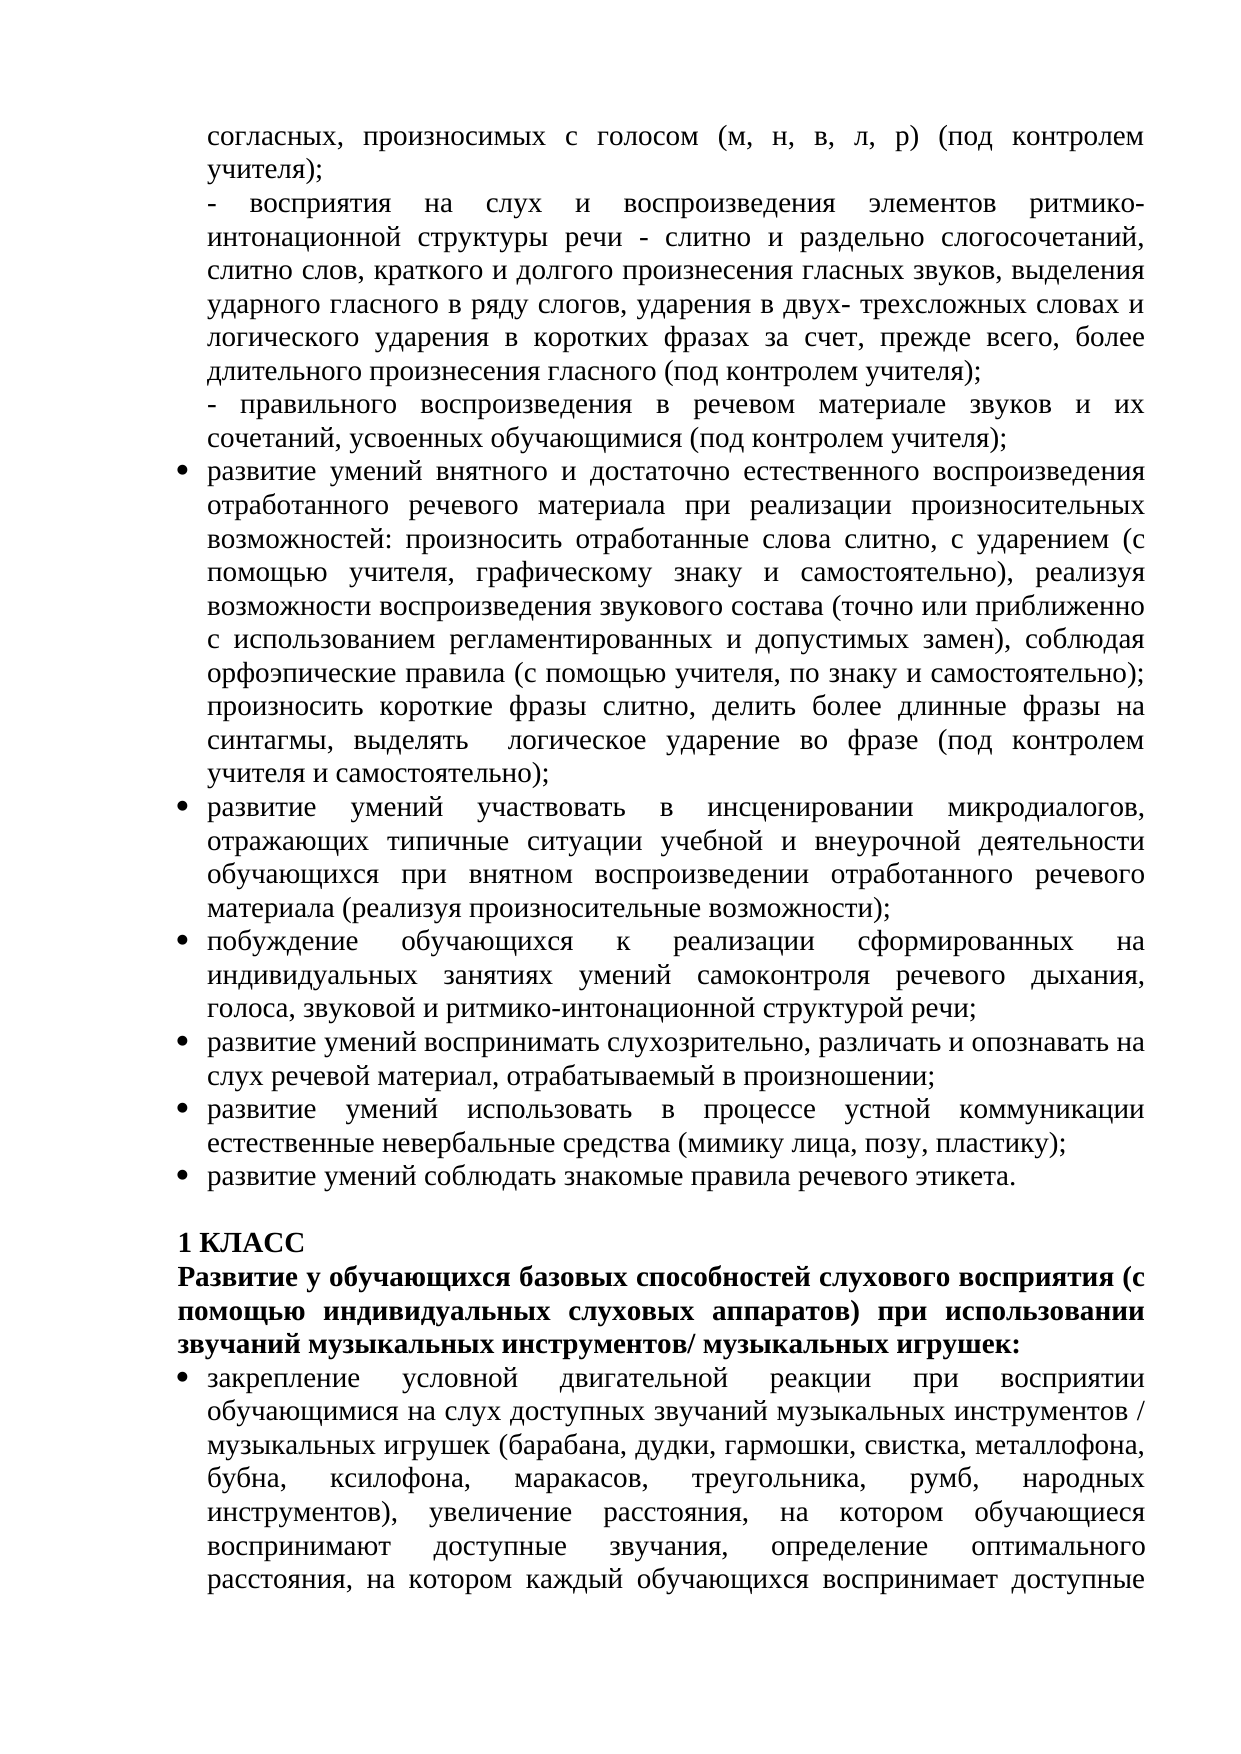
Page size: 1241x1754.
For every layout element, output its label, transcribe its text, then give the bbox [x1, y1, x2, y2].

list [177, 1360, 1146, 1595]
list - восприятия на слух и воспроизведения элементов ритмико-интонационной структуры речи - слитно и раздельно слогосочетаний, слитно слов, краткого и долгого произнесения гласных звуков, выделения ударного гласного в ряду слогов, ударения в двух- трехсложных словах и логического ударения в коротких фразах за счет, прежде всего, более длительного произнесения гласного (под контролем учителя); [207, 185, 1146, 386]
text 1 КЛАСС [177, 1226, 1146, 1259]
list побуждение обучающихся к реализации сформированных на индивидуальных занятиях умений самоконтроля речевого дыхания, голоса, звуковой и ритмико-интонационной структурой речи; [177, 923, 1146, 1024]
list развитие умений участвовать в инсценировании микродиалогов, отражающих типичные ситуации учебной и внеурочной деятельности обучающихся при внятном воспроизведении отработанного речевого материала (реализуя произносительные возможности); [177, 789, 1146, 923]
list развитие умений соблюдать знакомые правила речевого этикета. [177, 1158, 1146, 1192]
list развитие умений использовать в процессе устной коммуникации естественные невербальные средства (мимику лица, позу, пластику); [177, 1091, 1146, 1158]
text Развитие у обучающихся базовых способностей слухового восприятия (с помощью индивидуальных слуховых аппаратов) при использовании звучаний музыкальных инструментов/ музыкальных игрушек: [177, 1259, 1146, 1360]
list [207, 118, 1146, 185]
list - правильного воспроизведения в речевом материале звуков и их сочетаний, усвоенных обучающимися (под контролем учителя); [207, 386, 1146, 453]
list развитие умений воспринимать слухозрительно, различать и опознавать на слух речевой материал, отрабатываемый в произношении; [177, 1024, 1146, 1091]
list развитие умений внятного и достаточно естественного воспроизведения отработанного речевого материала при реализации произносительных возможностей: произносить отработанные слова слитно, с ударением (с помощью учителя, графическому знаку и самостоятельно), реализуя возможности воспроизведения звукового состава (точно или приближенно с использованием регламентированных и допустимых замен), соблюдая орфоэпические правила (с помощью учителя, по знаку и самостоятельно); произносить короткие фразы слитно, делить более длинные фразы на синтагмы, выделять логическое ударение во фразе (под контролем учителя и самостоятельно); [177, 453, 1146, 789]
